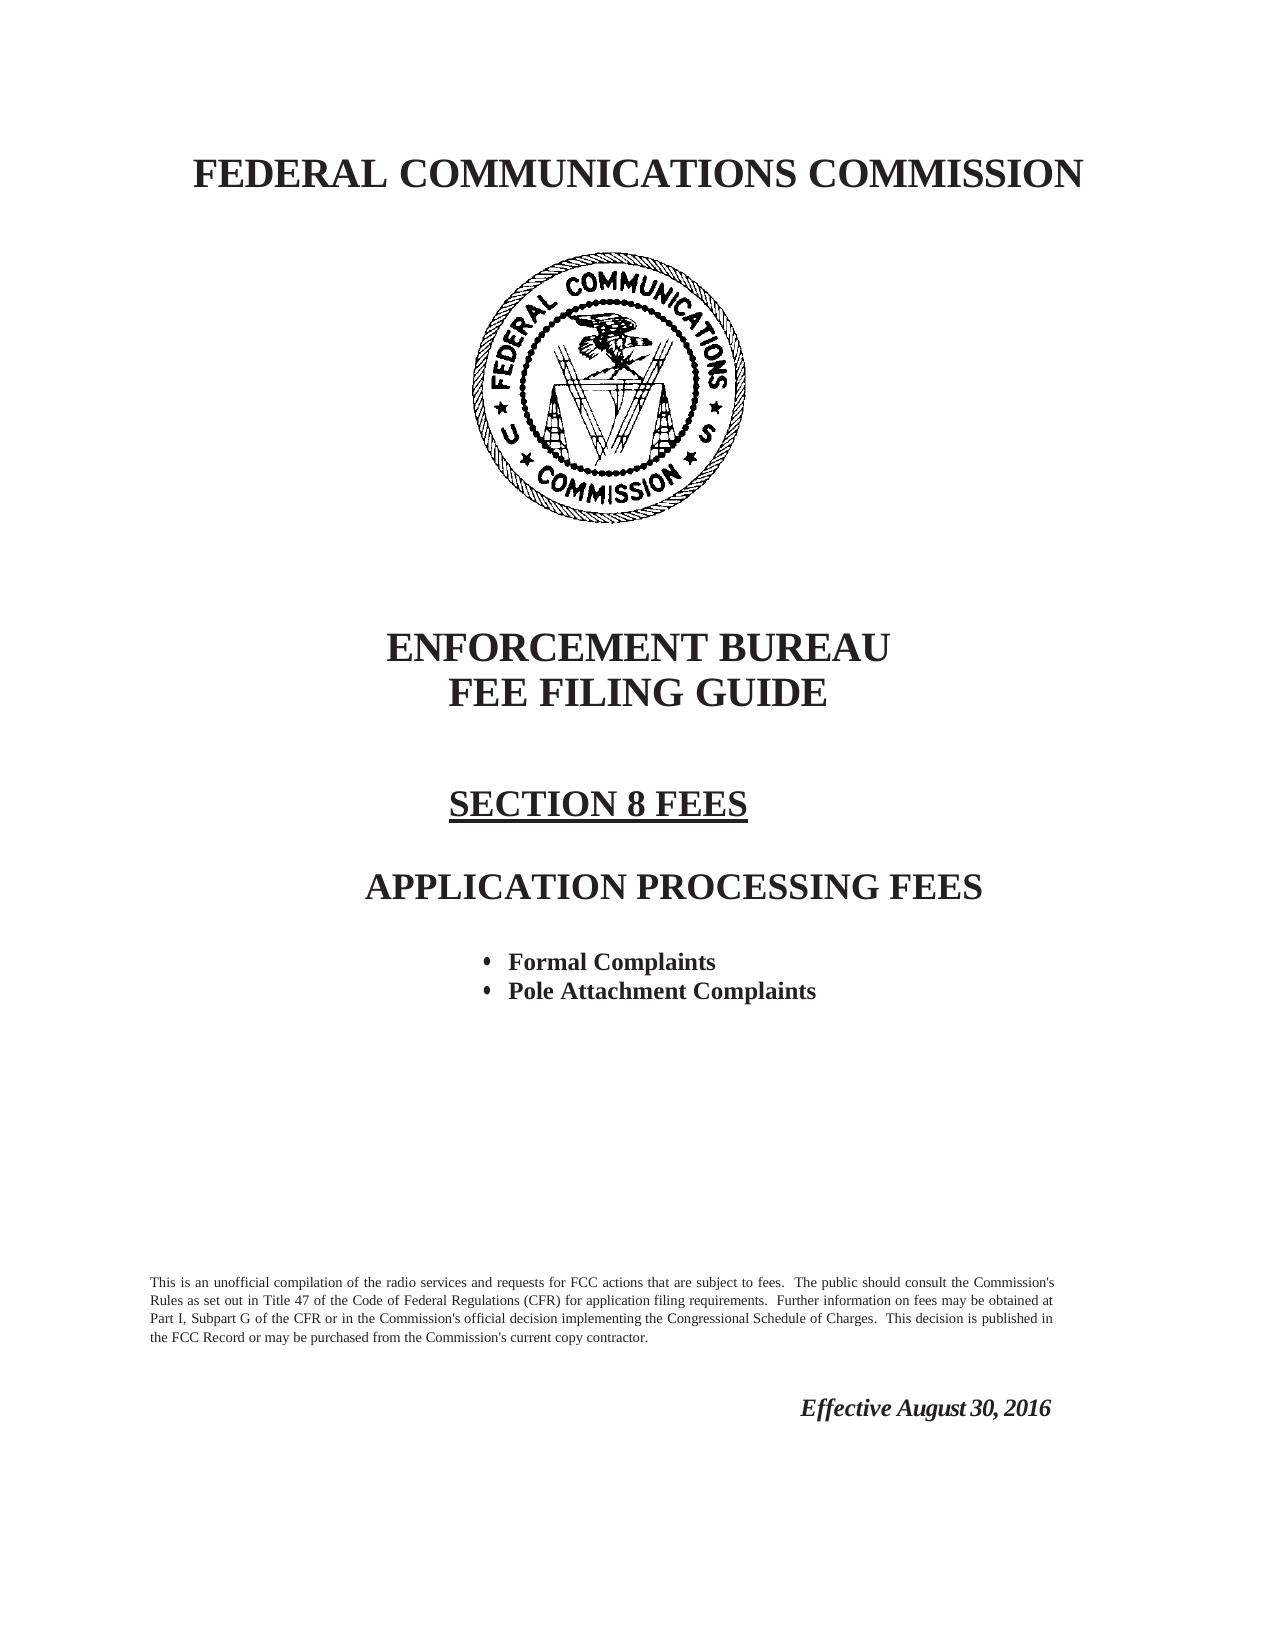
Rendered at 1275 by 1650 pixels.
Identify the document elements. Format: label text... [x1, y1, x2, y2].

text SECTION 8 FEES [308, 783, 936, 825]
text ENFORCEMENT BUREAU FEE FILING GUIDE [382, 624, 894, 716]
text FEDERAL COMMUNICATIONS COMMISSION [188, 148, 1089, 196]
text APPLICATION PROCESSING FEES [271, 866, 1002, 908]
text  Formal Complaints [483, 947, 730, 976]
text This is an unofficial compilation of the radio services and requests for FCC actions that are subject to fees. The public should consult the Commission's Rules as set out in Title 47 of the Code of Federal Regulations (CFR) for application filing requirements. Further information on fees may be obtained at Part I, Subpart G of the CFR or in the Commission's official decision implementing the Congressional Schedule of Charges. This decision is published in the FCC Record or may be purchased from the Commission's current copy contractor. [150, 1273, 1055, 1345]
text  Pole Attachment Complaints [483, 976, 843, 1005]
picture [450, 235, 775, 550]
text Effective August 30, 2016 [139, 1393, 1052, 1422]
